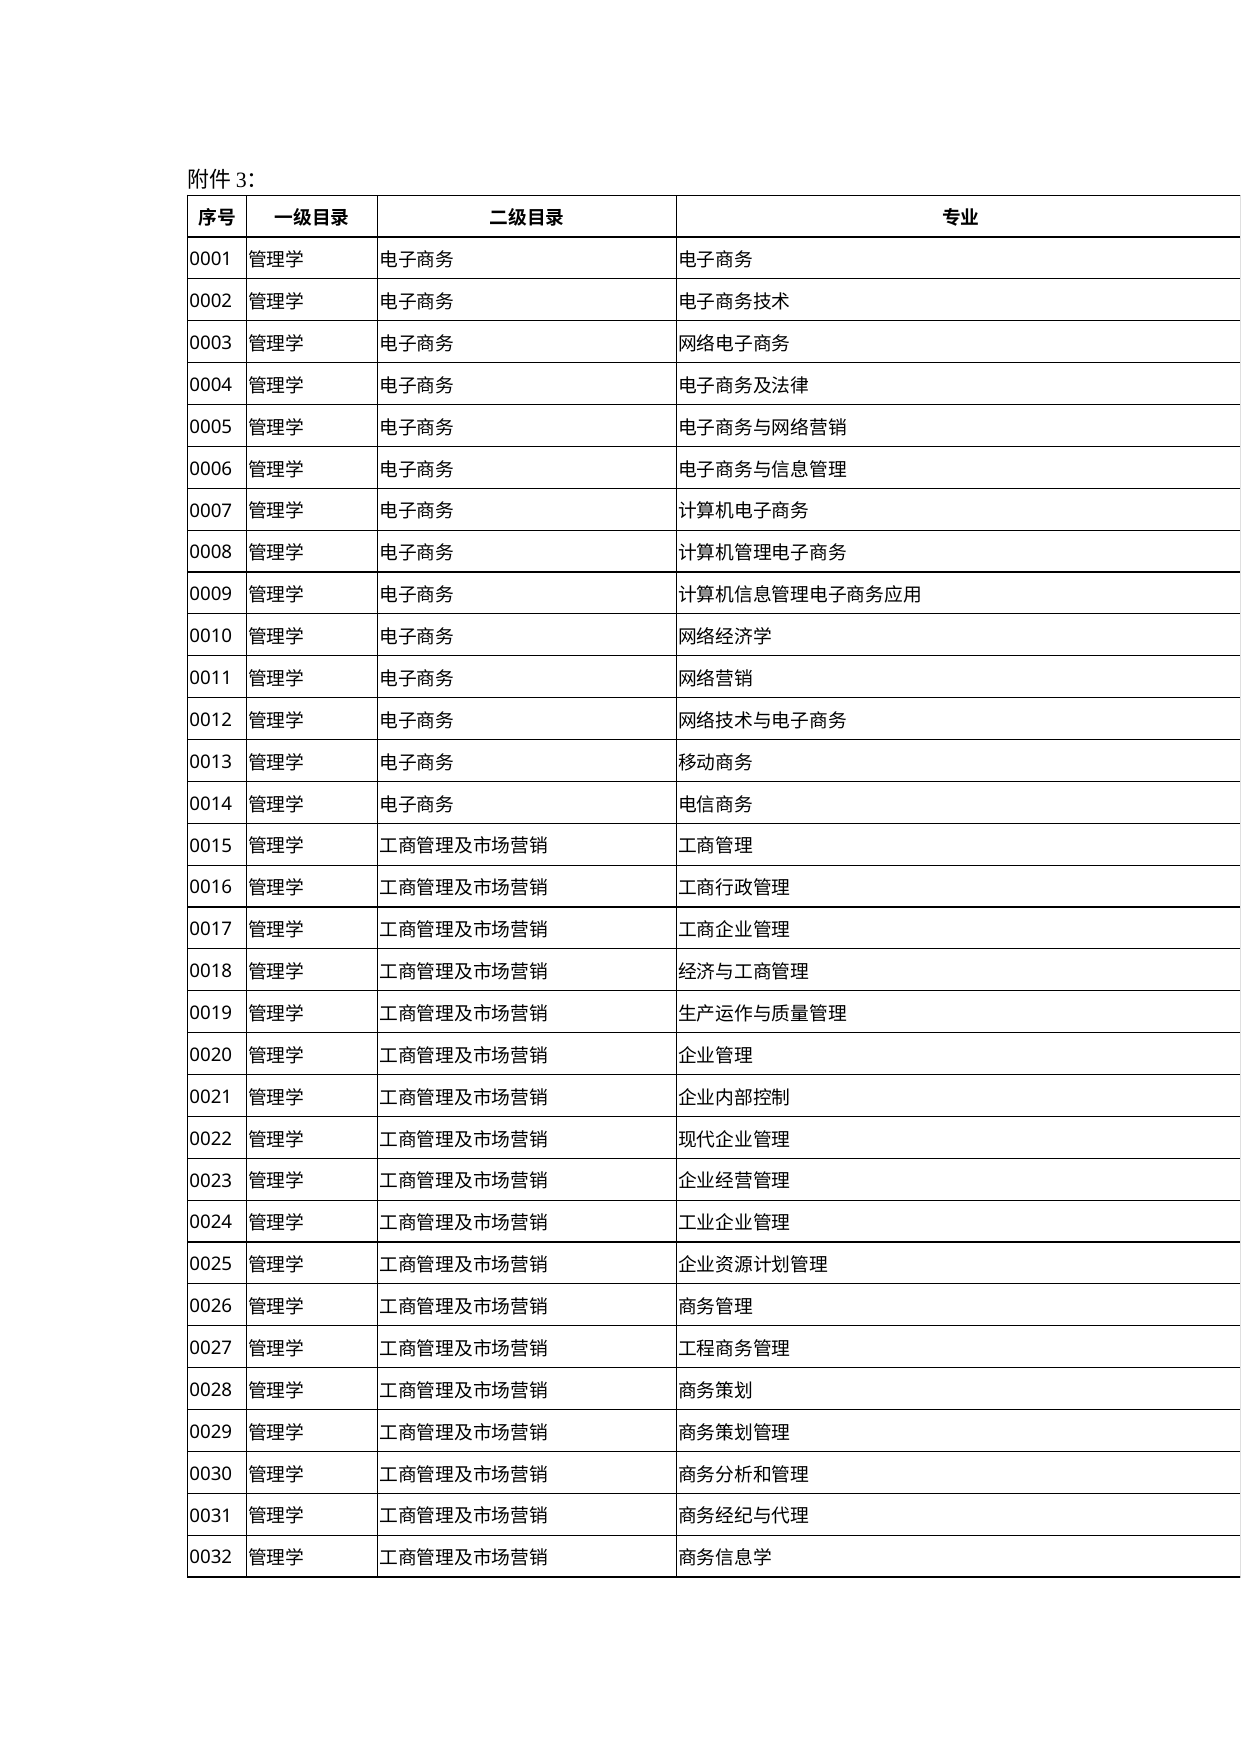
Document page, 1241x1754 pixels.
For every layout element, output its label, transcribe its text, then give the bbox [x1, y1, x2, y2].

table_cell 现代企业管理 [677, 1117, 1240, 1158]
table_cell 0019 [188, 991, 246, 1032]
table_cell 0024 [188, 1201, 246, 1241]
table_cell 企业经营管理 [677, 1159, 1240, 1199]
table_cell 0023 [188, 1159, 246, 1199]
table_cell 0008 [188, 531, 246, 571]
table_cell 电子商务 [378, 698, 676, 739]
table_cell 管理学 [247, 782, 377, 823]
table_cell 工商管理及市场营销 [378, 1494, 676, 1534]
table_cell 管理学 [247, 1410, 377, 1451]
table_cell 商务经纪与代理 [677, 1494, 1240, 1534]
table_cell 电子商务 [378, 531, 676, 571]
table_cell 管理学 [247, 489, 377, 529]
table_cell 企业管理 [677, 1033, 1240, 1074]
table_cell 0016 [188, 866, 246, 906]
table_cell 电子商务 [378, 782, 676, 823]
table_cell 0006 [188, 447, 246, 488]
table_cell 0018 [188, 949, 246, 990]
table_cell 工程商务管理 [677, 1326, 1240, 1367]
table_cell 工商管理及市场营销 [378, 1117, 676, 1158]
table_header 专业 [677, 196, 1240, 236]
table_cell 管理学 [247, 614, 377, 655]
table_cell 商务管理 [677, 1284, 1240, 1325]
table_cell 工商管理及市场营销 [378, 991, 676, 1032]
table_cell 管理学 [247, 1284, 377, 1325]
table_cell 网络营销 [677, 656, 1240, 697]
table_cell 0029 [188, 1410, 246, 1451]
table_cell 电子商务 [378, 405, 676, 446]
table_cell 0027 [188, 1326, 246, 1367]
table_cell 0001 [188, 238, 246, 278]
table_cell 0010 [188, 614, 246, 655]
table_cell 管理学 [247, 1033, 377, 1074]
table_cell 管理学 [247, 1117, 377, 1158]
table_cell 管理学 [247, 908, 377, 948]
table_cell 工商管理及市场营销 [378, 1075, 676, 1116]
table_cell 电子商务 [378, 363, 676, 404]
table_cell 0015 [188, 824, 246, 864]
table_cell 电子商务 [378, 614, 676, 655]
table_cell 工商管理及市场营销 [378, 824, 676, 864]
table_cell 商务策划 [677, 1368, 1240, 1409]
table_cell 电子商务 [378, 279, 676, 320]
table_cell 工商管理及市场营销 [378, 949, 676, 990]
table_cell 管理学 [247, 1452, 377, 1493]
table_cell 工商管理及市场营销 [378, 1326, 676, 1367]
table_cell 管理学 [247, 573, 377, 613]
table_cell 计算机信息管理电子商务应用 [677, 573, 1240, 613]
table_cell 0012 [188, 698, 246, 739]
table_cell 工商管理及市场营销 [378, 1243, 676, 1283]
table_header 序号 [188, 196, 246, 236]
table_cell 0003 [188, 321, 246, 362]
table_cell 工商管理及市场营销 [378, 1284, 676, 1325]
table_cell 网络电子商务 [677, 321, 1240, 362]
table_cell 工商管理 [677, 824, 1240, 864]
table_cell 电子商务 [378, 489, 676, 529]
table_cell 电子商务 [378, 238, 676, 278]
table_cell 工商管理及市场营销 [378, 1410, 676, 1451]
table_cell 0028 [188, 1368, 246, 1409]
table_cell 工商管理及市场营销 [378, 866, 676, 906]
table_cell 电子商务技术 [677, 279, 1240, 320]
table_cell 管理学 [247, 238, 377, 278]
table_cell 电子商务及法律 [677, 363, 1240, 404]
table_cell 0032 [188, 1536, 246, 1576]
table_cell 生产运作与质量管理 [677, 991, 1240, 1032]
table_cell 工商管理及市场营销 [378, 1159, 676, 1199]
table_cell 0009 [188, 573, 246, 613]
table_cell 管理学 [247, 1159, 377, 1199]
table_cell 管理学 [247, 1536, 377, 1576]
table_cell 管理学 [247, 363, 377, 404]
table_cell 工商管理及市场营销 [378, 1368, 676, 1409]
table_cell 工商企业管理 [677, 908, 1240, 948]
table_cell 企业资源计划管理 [677, 1243, 1240, 1283]
table_cell 管理学 [247, 698, 377, 739]
table_cell 工商行政管理 [677, 866, 1240, 906]
table_cell 管理学 [247, 740, 377, 781]
table_cell 0026 [188, 1284, 246, 1325]
table_cell 工商管理及市场营销 [378, 1201, 676, 1241]
table_cell 电子商务 [378, 573, 676, 613]
table_cell 电子商务 [677, 238, 1240, 278]
table_cell 电子商务与网络营销 [677, 405, 1240, 446]
table_header 二级目录 [378, 196, 676, 236]
table_cell 0013 [188, 740, 246, 781]
table_cell 0014 [188, 782, 246, 823]
table_header 一级目录 [247, 196, 377, 236]
table_cell 管理学 [247, 1368, 377, 1409]
table_cell 工商管理及市场营销 [378, 1536, 676, 1576]
table_cell 工商管理及市场营销 [378, 1452, 676, 1493]
table_cell 计算机电子商务 [677, 489, 1240, 529]
table_cell 商务分析和管理 [677, 1452, 1240, 1493]
table_cell 商务策划管理 [677, 1410, 1240, 1451]
table_cell 管理学 [247, 1243, 377, 1283]
table_cell 工业企业管理 [677, 1201, 1240, 1241]
table_cell 管理学 [247, 991, 377, 1032]
table_cell 经济与工商管理 [677, 949, 1240, 990]
table_cell 管理学 [247, 405, 377, 446]
table_cell 移动商务 [677, 740, 1240, 781]
table_cell 管理学 [247, 866, 377, 906]
table_cell 管理学 [247, 1326, 377, 1367]
table_cell 网络技术与电子商务 [677, 698, 1240, 739]
table_cell 工商管理及市场营销 [378, 908, 676, 948]
table_cell 企业内部控制 [677, 1075, 1240, 1116]
table_cell 管理学 [247, 321, 377, 362]
table_cell 电子商务与信息管理 [677, 447, 1240, 488]
table_cell 0031 [188, 1494, 246, 1534]
table_cell 0011 [188, 656, 246, 697]
table_cell 管理学 [247, 447, 377, 488]
table_cell 0025 [188, 1243, 246, 1283]
table_cell 管理学 [247, 1494, 377, 1534]
table_cell 0017 [188, 908, 246, 948]
table_cell 0022 [188, 1117, 246, 1158]
table_cell 0020 [188, 1033, 246, 1074]
table_cell 商务信息学 [677, 1536, 1240, 1576]
table_cell 管理学 [247, 531, 377, 571]
table_cell 电信商务 [677, 782, 1240, 823]
table_cell 电子商务 [378, 321, 676, 362]
table_cell 0002 [188, 279, 246, 320]
text 附件3： [187, 162, 1053, 194]
table_cell 0004 [188, 363, 246, 404]
table_cell 电子商务 [378, 447, 676, 488]
table_cell 0005 [188, 405, 246, 446]
table_cell 管理学 [247, 949, 377, 990]
table_cell 管理学 [247, 656, 377, 697]
table_cell 工商管理及市场营销 [378, 1033, 676, 1074]
table_cell 管理学 [247, 1075, 377, 1116]
table_cell 电子商务 [378, 656, 676, 697]
table_cell 0021 [188, 1075, 246, 1116]
table_cell 电子商务 [378, 740, 676, 781]
table_cell 0007 [188, 489, 246, 529]
table_cell 管理学 [247, 1201, 377, 1241]
table_cell 计算机管理电子商务 [677, 531, 1240, 571]
table_cell 0030 [188, 1452, 246, 1493]
table_cell 管理学 [247, 824, 377, 864]
table_cell 管理学 [247, 279, 377, 320]
table_cell 网络经济学 [677, 614, 1240, 655]
